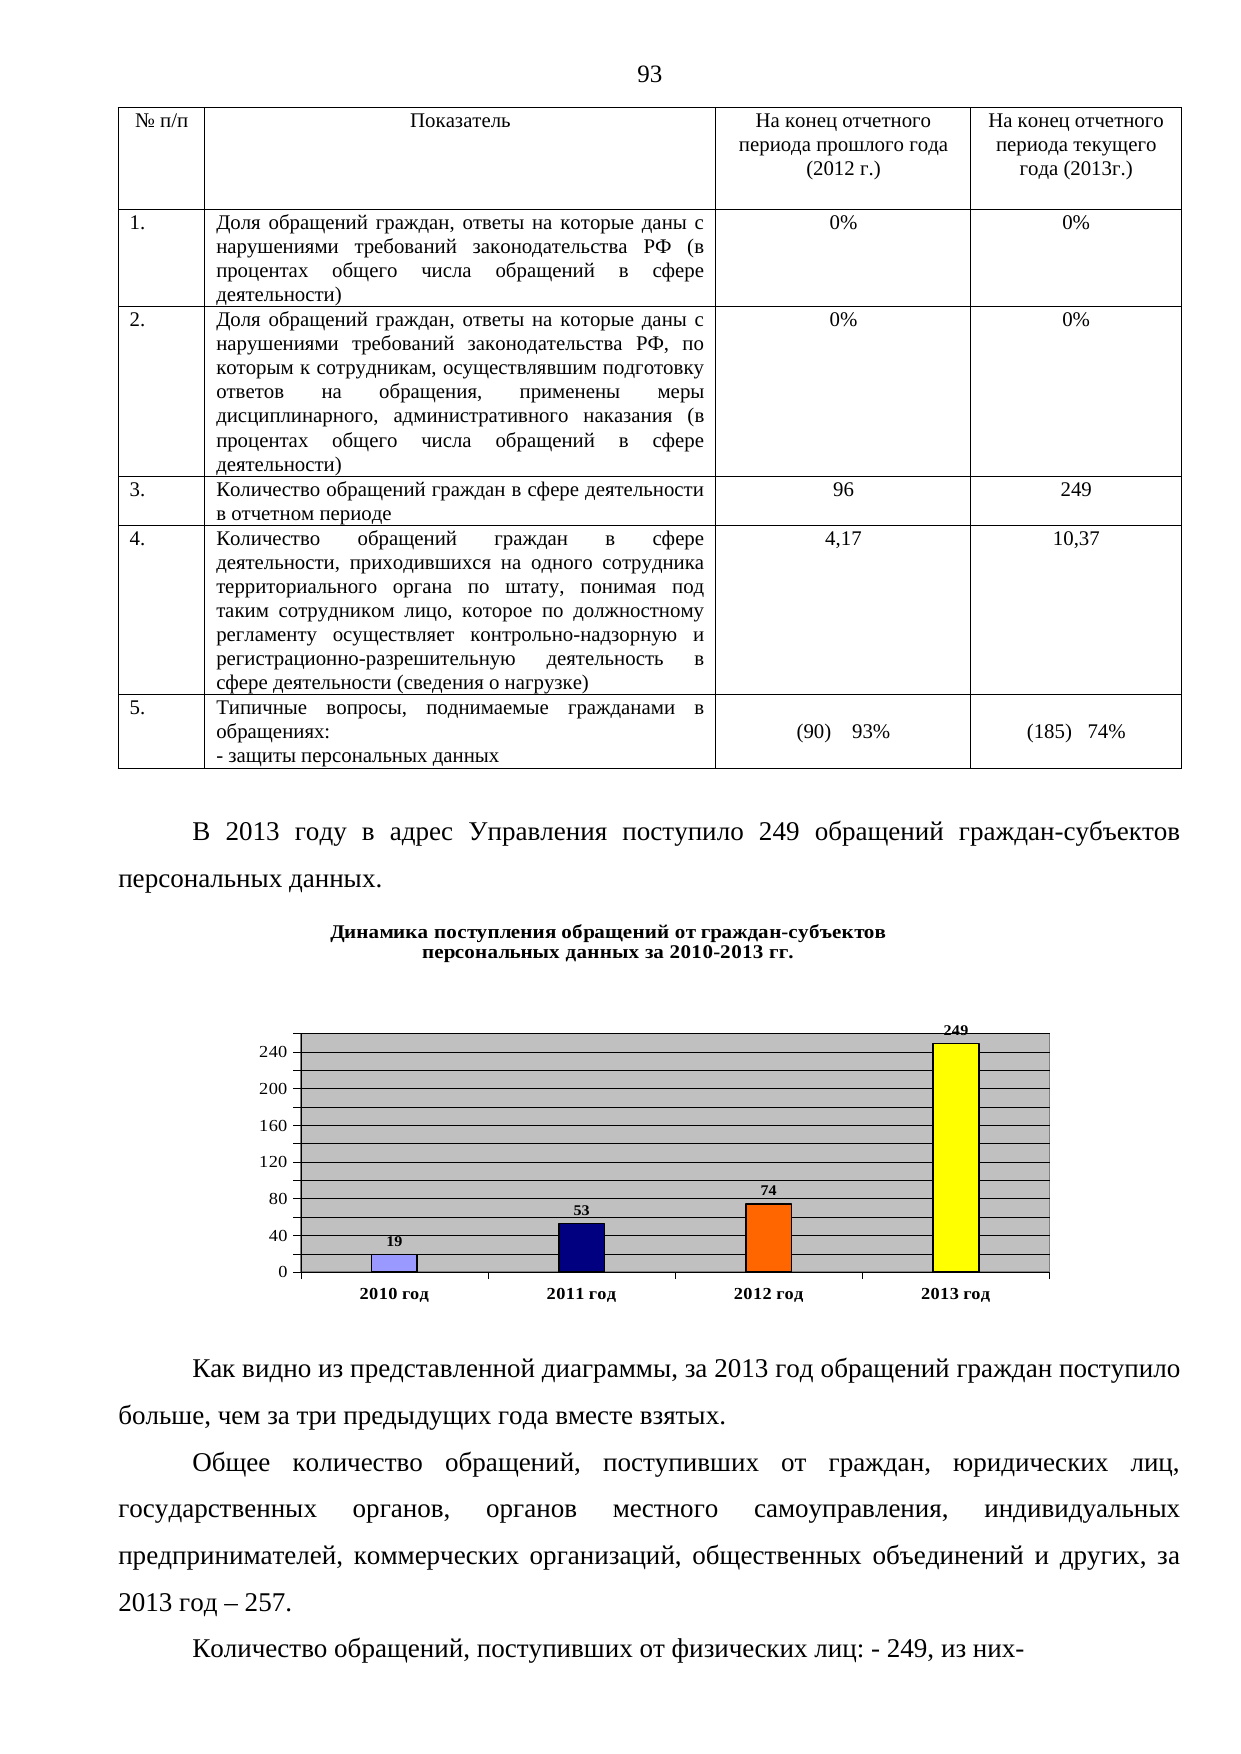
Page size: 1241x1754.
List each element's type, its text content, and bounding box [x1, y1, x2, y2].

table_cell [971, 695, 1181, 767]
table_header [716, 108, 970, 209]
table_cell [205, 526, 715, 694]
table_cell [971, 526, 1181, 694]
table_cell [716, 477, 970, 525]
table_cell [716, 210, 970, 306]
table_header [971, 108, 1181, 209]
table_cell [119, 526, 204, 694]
text Как видно из представленной диаграммы, за 2013 год обращений граждан поступило больше, чем за три предыдущих года вместе взятых. [118, 1352, 1181, 1430]
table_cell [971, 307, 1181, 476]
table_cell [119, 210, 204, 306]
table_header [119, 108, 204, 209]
text Количество обращений, поступивших от физических лиц: - 249, из них- [118, 1632, 1181, 1664]
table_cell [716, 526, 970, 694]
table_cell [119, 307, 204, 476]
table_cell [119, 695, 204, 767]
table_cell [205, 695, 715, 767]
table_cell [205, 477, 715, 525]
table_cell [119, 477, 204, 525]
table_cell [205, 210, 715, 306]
text Общее количество обращений, поступивших от граждан, юридических лиц, государственных органов, органов местного самоуправления, индивидуальных предпринимателей, коммерческих организаций, общественных объединений и других, за 2013 год – 257. [118, 1446, 1181, 1617]
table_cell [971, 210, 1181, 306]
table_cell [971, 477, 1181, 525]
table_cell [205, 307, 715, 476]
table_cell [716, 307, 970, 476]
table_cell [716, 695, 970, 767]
text В 2013 году в адрес Управления поступило 249 обращений граждан-субъектов персональных данных. [118, 815, 1181, 893]
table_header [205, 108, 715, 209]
